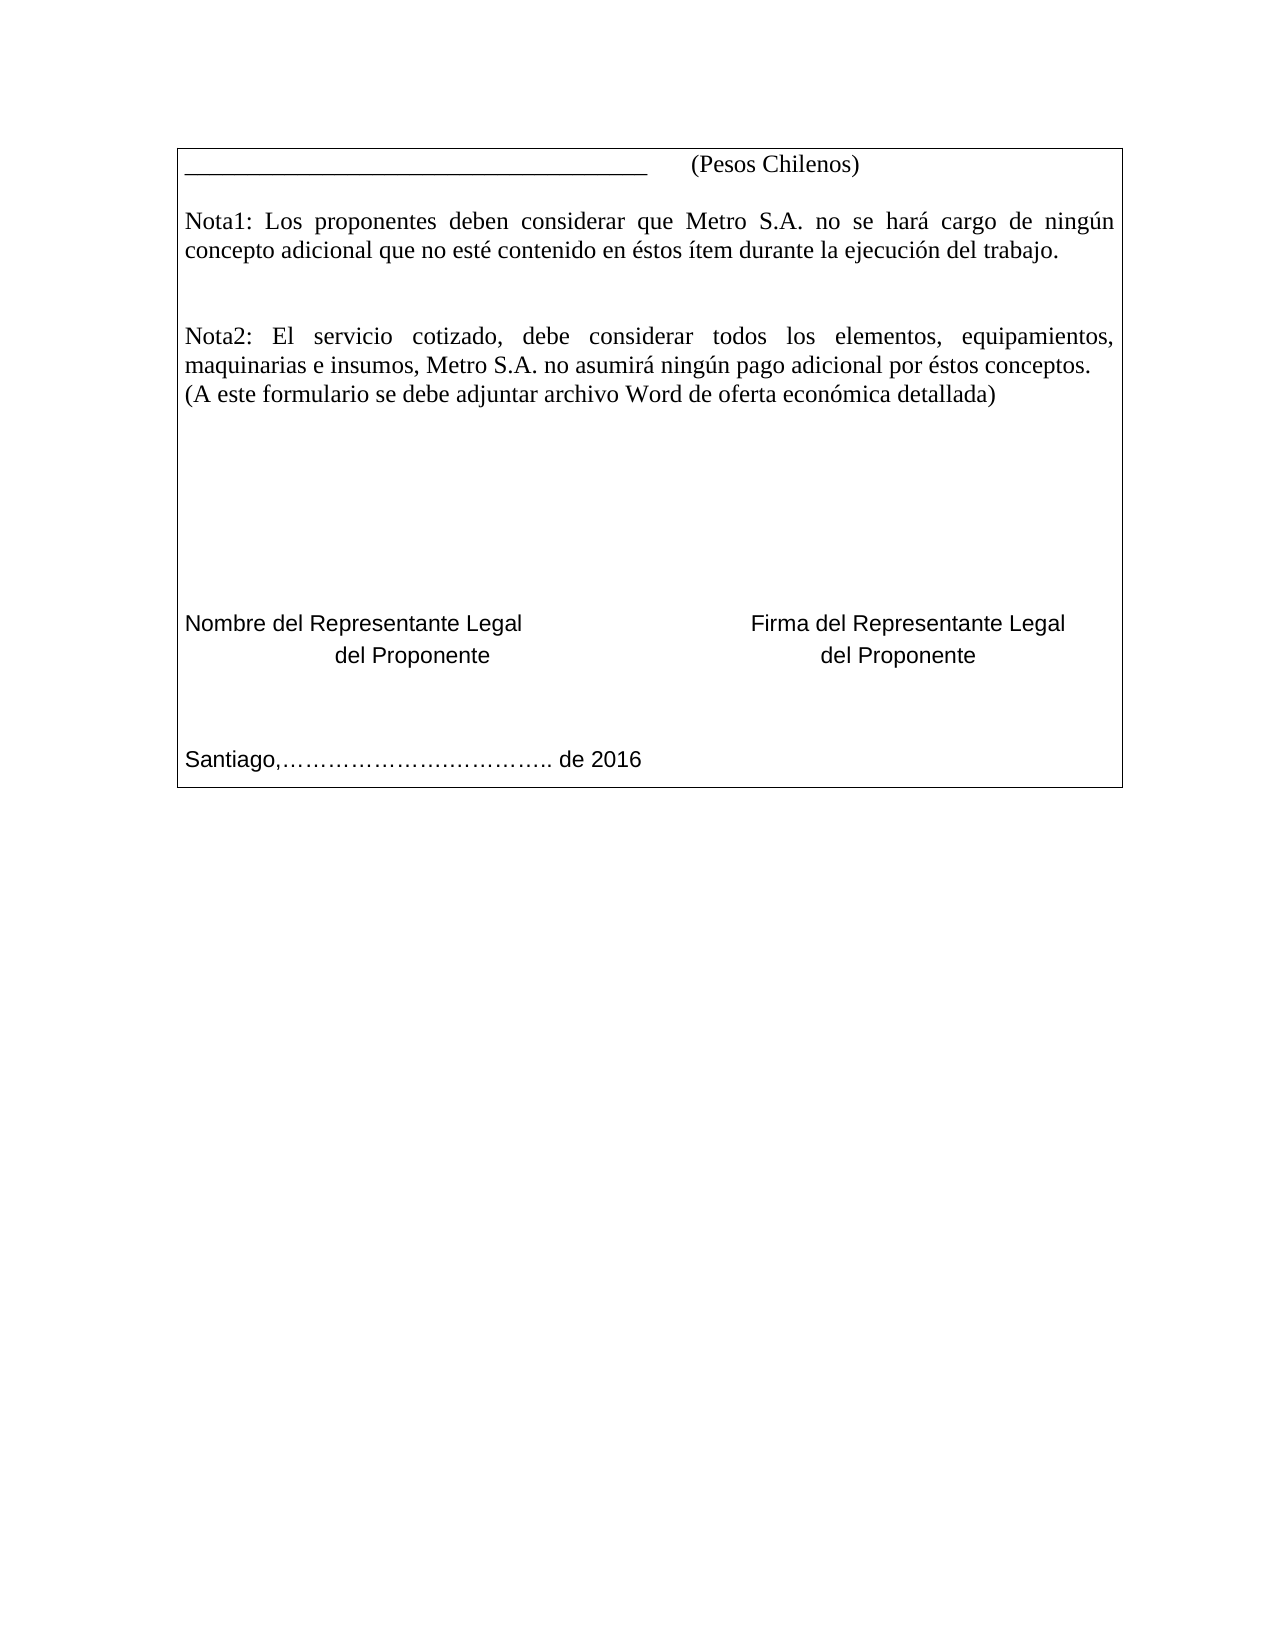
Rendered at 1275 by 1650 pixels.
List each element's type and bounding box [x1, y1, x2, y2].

table_cell [178, 149, 1122, 787]
